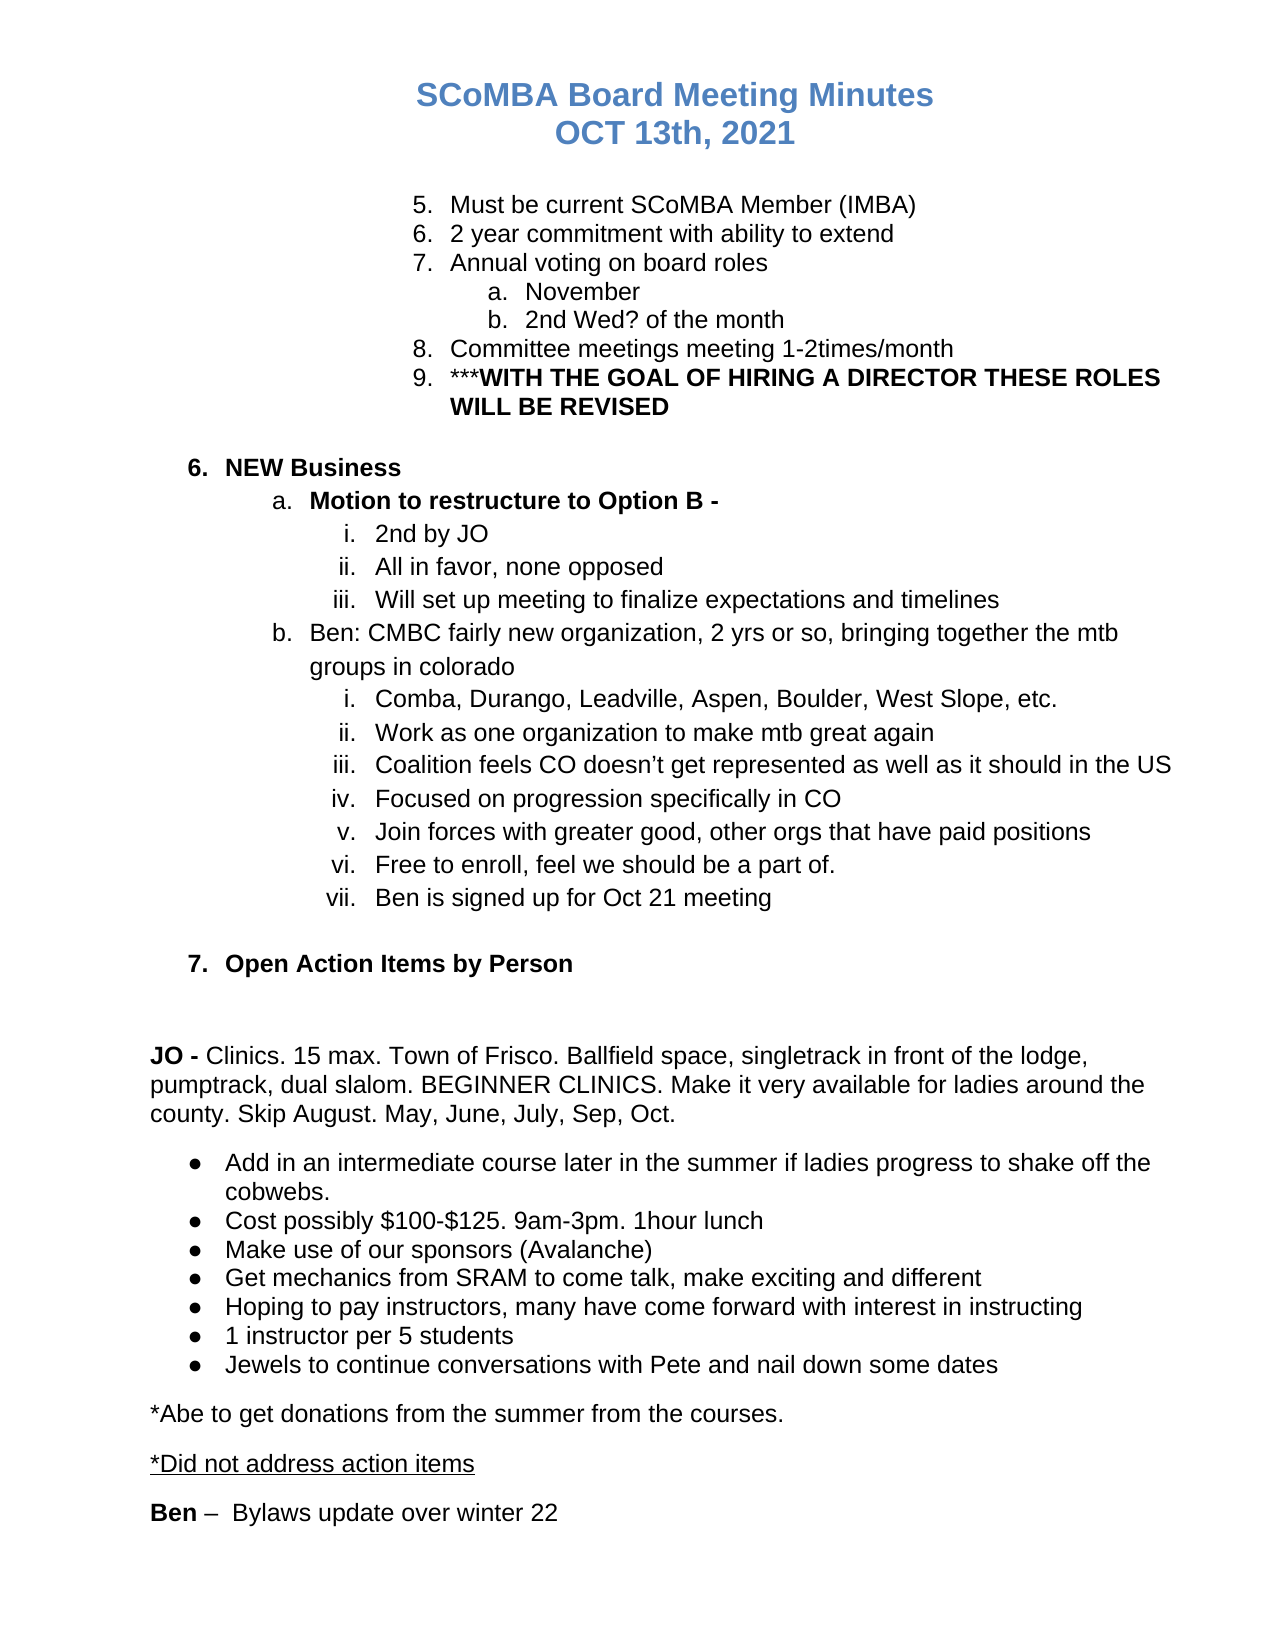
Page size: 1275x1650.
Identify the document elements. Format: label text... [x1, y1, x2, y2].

list 2nd by JO [356, 519, 1200, 548]
text *Did not address action items [150, 1449, 1200, 1478]
list 2nd Wed? of the month [487, 305, 1200, 334]
text *Abe to get donations from the summer from the courses. [150, 1399, 1200, 1428]
text Ben – Bylaws update over winter 22 [150, 1498, 1200, 1527]
list Ben: CMBC fairly new organization, 2 yrs or so, bringing together the mtb groups in colorado [272, 618, 1200, 680]
list Will set up meeting to finalize expectations and timelines [356, 585, 1200, 614]
list November [487, 277, 1200, 305]
list Comba, Durango, Leadville, Aspen, Boulder, West Slope, etc. [356, 684, 1200, 713]
list Get mechanics from SRAM to come talk, make exciting and different [187, 1263, 1200, 1292]
list 2 year commitment with ability to extend [412, 219, 1200, 248]
list 1 instructor per 5 students [187, 1321, 1200, 1350]
list Committee meetings meeting 1-2times/month [412, 334, 1200, 363]
list Cost possibly $100-$125. 9am-3pm. 1hour lunch [187, 1206, 1200, 1235]
list Jewels to continue conversations with Pete and nail down some dates [187, 1350, 1200, 1378]
list Coalition feels CO doesn’t get represented as well as it should in the US [356, 751, 1200, 779]
list Free to enroll, feel we should be a part of. [356, 849, 1200, 878]
list Focused on progression specifically in CO [356, 783, 1200, 812]
list Open Action Items by Person [187, 949, 1200, 977]
list Must be current SCoMBA Member (IMBA) [412, 190, 1200, 219]
list NEW Business [187, 453, 1200, 482]
list Add in an intermediate course later in the summer if ladies progress to shake off the cobwebs. [187, 1148, 1200, 1206]
list ***WITH THE GOAL OF HIRING A DIRECTOR THESE ROLES WILL BE REVISED [412, 363, 1200, 420]
text JO - Clinics. 15 max. Town of Frisco. Ballfield space, singletrack in front of the lodge, pumptrack, dual slalom. BEGINNER CLINICS. Make it very available for ladies around the county. Skip August. May, June, July, Sep, Oct. [150, 1041, 1200, 1128]
list Motion to restructure to Option B - [272, 486, 1200, 515]
list Work as one organization to make mtb great again [356, 717, 1200, 746]
list Make use of our sponsors (Avalanche) [187, 1235, 1200, 1263]
list Join forces with greater good, other orgs that have paid positions [356, 817, 1200, 845]
list Ben is signed up for Oct 21 meeting [356, 883, 1200, 911]
list Hoping to pay instructors, many have come forward with interest in instructing [187, 1292, 1200, 1321]
list All in favor, none opposed [356, 552, 1200, 581]
list Annual voting on board roles [412, 248, 1200, 277]
